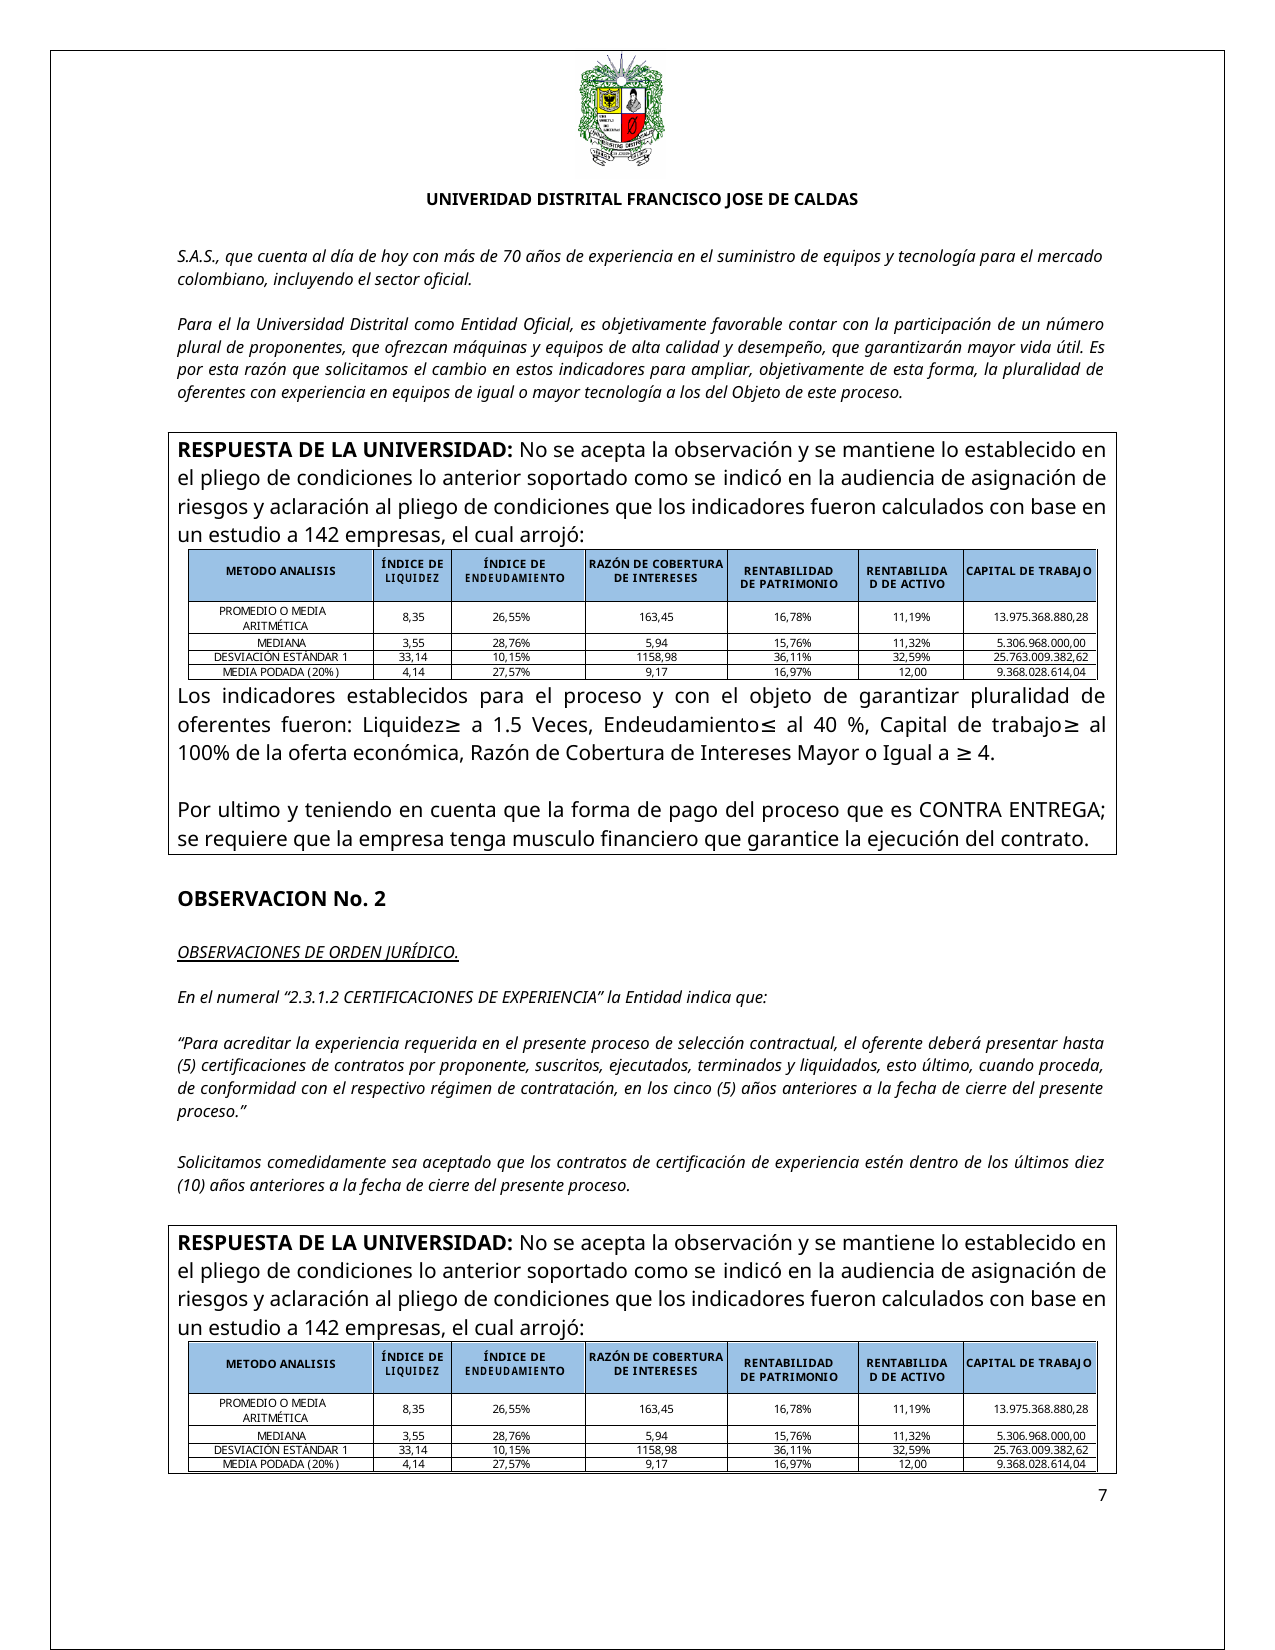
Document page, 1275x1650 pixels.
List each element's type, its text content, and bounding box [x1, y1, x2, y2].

text Solicitamos comedidamente sea aceptado que los contratos de certificación de experiencia estén dentro de los últimos diez (10) años anteriores a la fecha de cierre del presente proceso. [177, 1151, 1107, 1196]
text Los indicadores establecidos para el proceso y con el objeto de garantizar pluralidad de oferentes fueron: Liquidez≥ a 1.5 Veces, Endeudamiento≤ al 40 %, Capital de trabajo≥ al 100% de la oferta económica, Razón de Cobertura de Intereses Mayor o Igual a ≥ 4. [177, 681, 1107, 767]
text RESPUESTA DE LA UNIVERSIDAD: No se acepta la observación y se mantiene lo establecido en el pliego de condiciones lo anterior soportado como se indicó en la audiencia de asignación de riesgos y aclaración al pliego de condiciones que los indicadores fueron calculados con base en un estudio a 142 empresas, el cual arrojó: [169, 433, 1116, 549]
text “Para acreditar la experiencia requerida en el presente proceso de selección contractual, el oferente deberá presentar hasta (5) certificaciones de contratos por proponente, suscritos, ejecutados, terminados y liquidados, esto último, cuando proceda, de conformidad con el respectivo régimen de contratación, en los cinco (5) años anteriores a la fecha de cierre del presente proceso.” [177, 1031, 1107, 1122]
text OBSERVACION No. 2 [177, 884, 1107, 912]
picture [575, 51, 667, 179]
text OBSERVACIONES DE ORDEN JURÍDICO. [177, 941, 1107, 963]
text En el numeral “2.3.1.2 CERTIFICACIONES DE EXPERIENCIA” la Entidad indica que: [177, 986, 1107, 1009]
text Para el la Universidad Distrital como Entidad Oficial, es objetivamente favorable contar con la participación de un número plural de proponentes, que ofrezcan máquinas y equipos de alta calidad y desempeño, que garantizarán mayor vida útil. Es por esta razón que solicitamos el cambio en estos indicadores para ampliar, objetivamente de esta forma, la pluralidad de oferentes con experiencia en equipos de igual o mayor tecnología a los del Objeto de este proceso. [177, 313, 1107, 403]
text RESPUESTA DE LA UNIVERSIDAD: No se acepta la observación y se mantiene lo establecido en el pliego de condiciones lo anterior soportado como se indicó en la audiencia de asignación de riesgos y aclaración al pliego de condiciones que los indicadores fueron calculados con base en un estudio a 142 empresas, el cual arrojó: [169, 1226, 1116, 1341]
text Por ultimo y teniendo en cuenta que la forma de pago del proceso que es CONTRA ENTREGA; se requiere que la empresa tenga musculo financiero que garantice la ejecución del contrato. [169, 792, 1116, 854]
